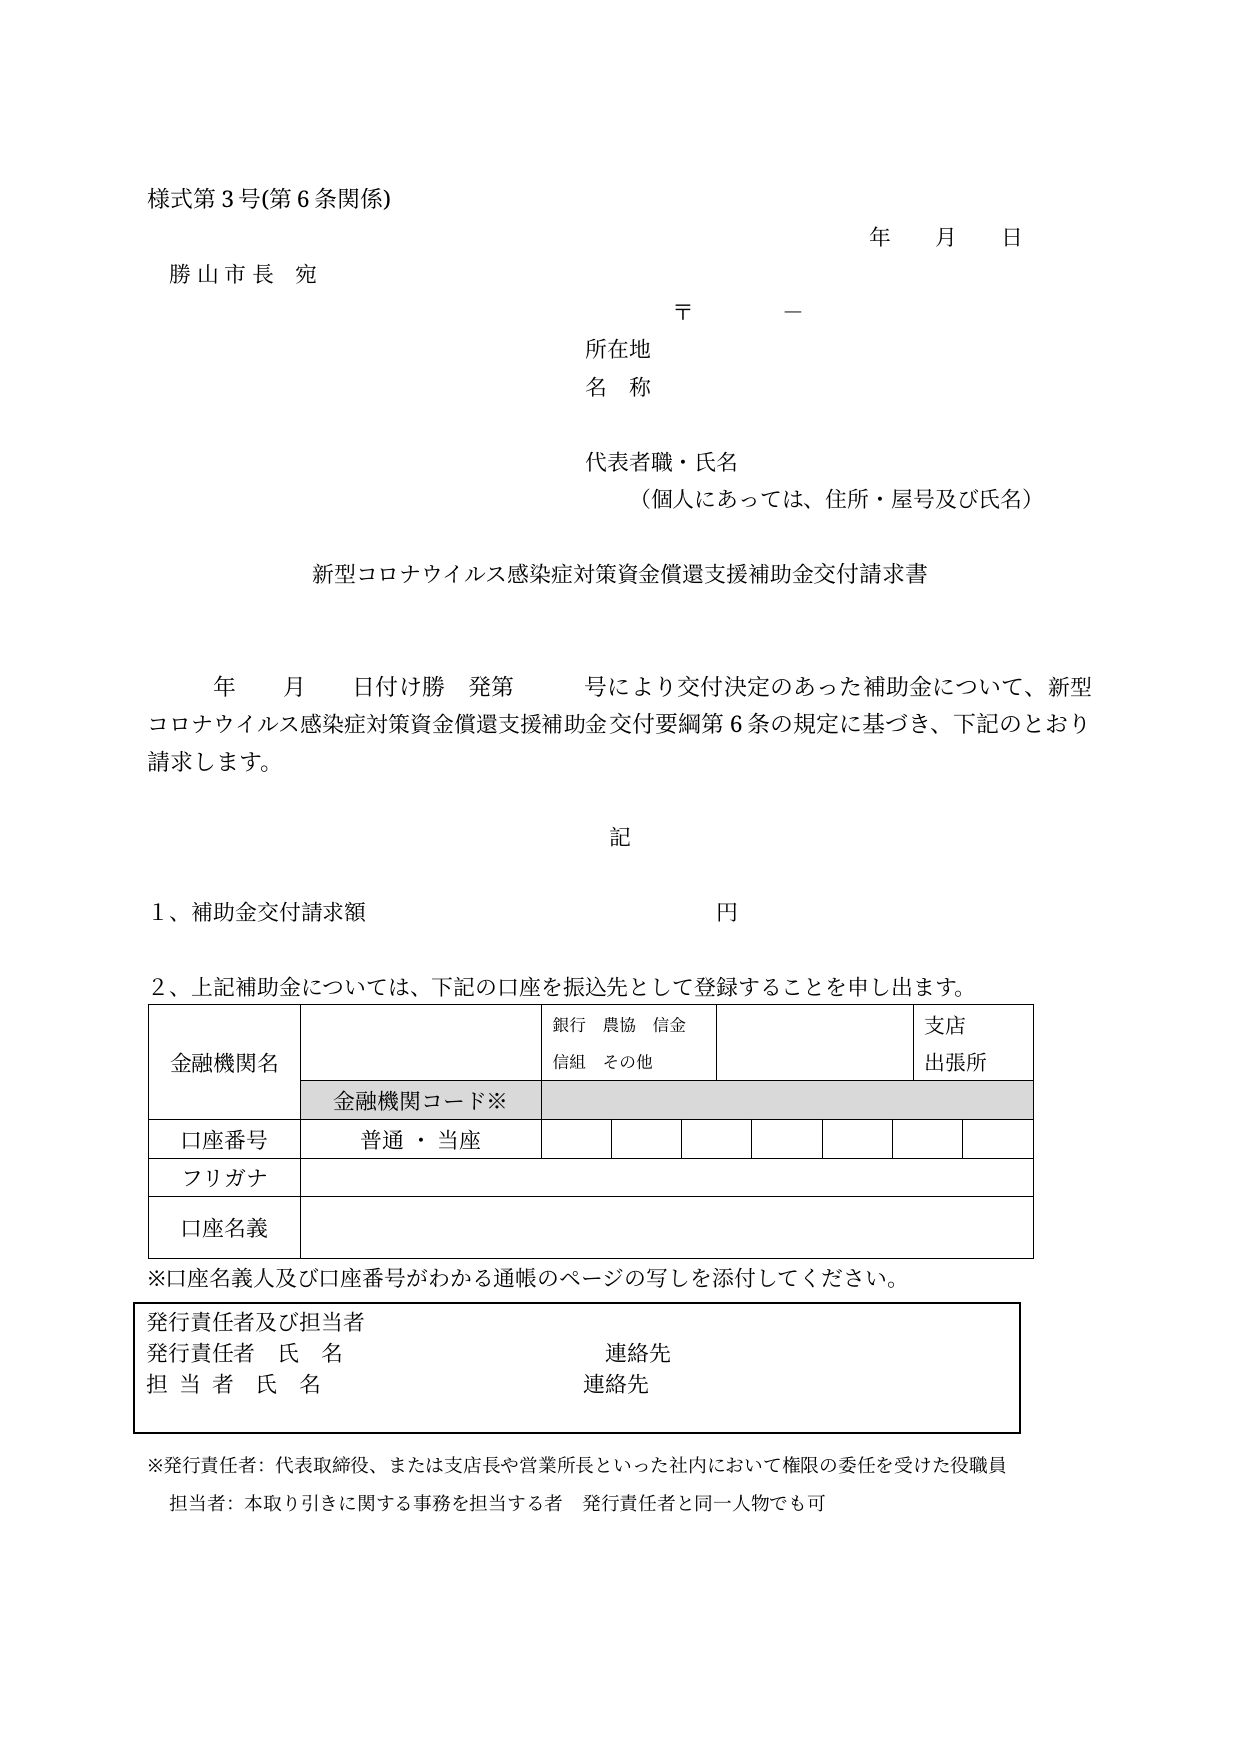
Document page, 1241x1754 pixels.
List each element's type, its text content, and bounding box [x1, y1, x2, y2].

table_cell フリガナ [149, 1159, 300, 1196]
table_cell 普通 ・ 当座 [301, 1120, 541, 1157]
table_header 支店 出張所 [914, 1005, 1033, 1080]
text 様式第3号(第6条関係) [148, 179, 1093, 217]
table_cell [542, 1081, 1033, 1119]
table_cell [823, 1120, 892, 1157]
text 代表者職・氏名 [148, 442, 1093, 479]
table_cell 口座番号 [149, 1120, 300, 1157]
table_cell [682, 1120, 751, 1157]
table_cell [963, 1120, 1033, 1157]
text ２、上記補助金については、下記の口座を振込先として登録することを申し出ます。 [148, 967, 1093, 1004]
text ※発行責任者：代表取締役、または支店長や営業所長といった社内において権限の委任を受けた役職員 [148, 1446, 1093, 1483]
text 年 月 日 [148, 217, 1093, 254]
text 記 [148, 817, 1093, 854]
text １、補助金交付請求額 円 [148, 892, 1093, 929]
table_header 金融機関名 [149, 1005, 300, 1119]
table_cell [301, 1197, 1033, 1257]
table_cell [752, 1120, 822, 1157]
text ※口座名義人及び口座番号がわかる通帳のページの写しを添付してください。 [148, 1258, 1093, 1296]
text 担当者：本取り引きに関する事務を担当する者 発行責任者と同一人物でも可 [148, 1483, 1093, 1521]
table_cell [542, 1120, 611, 1157]
text （個人にあっては、住所・屋号及び氏名） [148, 479, 1093, 517]
table_header [301, 1005, 541, 1080]
table_header 銀行 農協 信金 信組 その他 [542, 1005, 716, 1080]
text 年 月 日付け勝 発第 号により交付決定のあった補助金について、新型コロナウイルス感染症対策資金償還支援補助金交付要綱第6条の規定に基づき、下記のとおり請求します。 [148, 667, 1093, 779]
text 所在地 [148, 329, 1093, 367]
table_cell [301, 1159, 1033, 1196]
table_cell 金融機関コード※ [301, 1081, 541, 1119]
text 名 称 [148, 367, 1093, 404]
text 新型コロナウイルス感染症対策資金償還支援補助金交付請求書 [148, 554, 1093, 592]
table_cell [612, 1120, 681, 1157]
table_header [717, 1005, 913, 1080]
text 勝 山 市 長 宛 [148, 254, 1093, 292]
table_cell [893, 1120, 962, 1157]
table_cell 口座名義 [149, 1197, 300, 1257]
text 〒 － [148, 292, 1093, 329]
